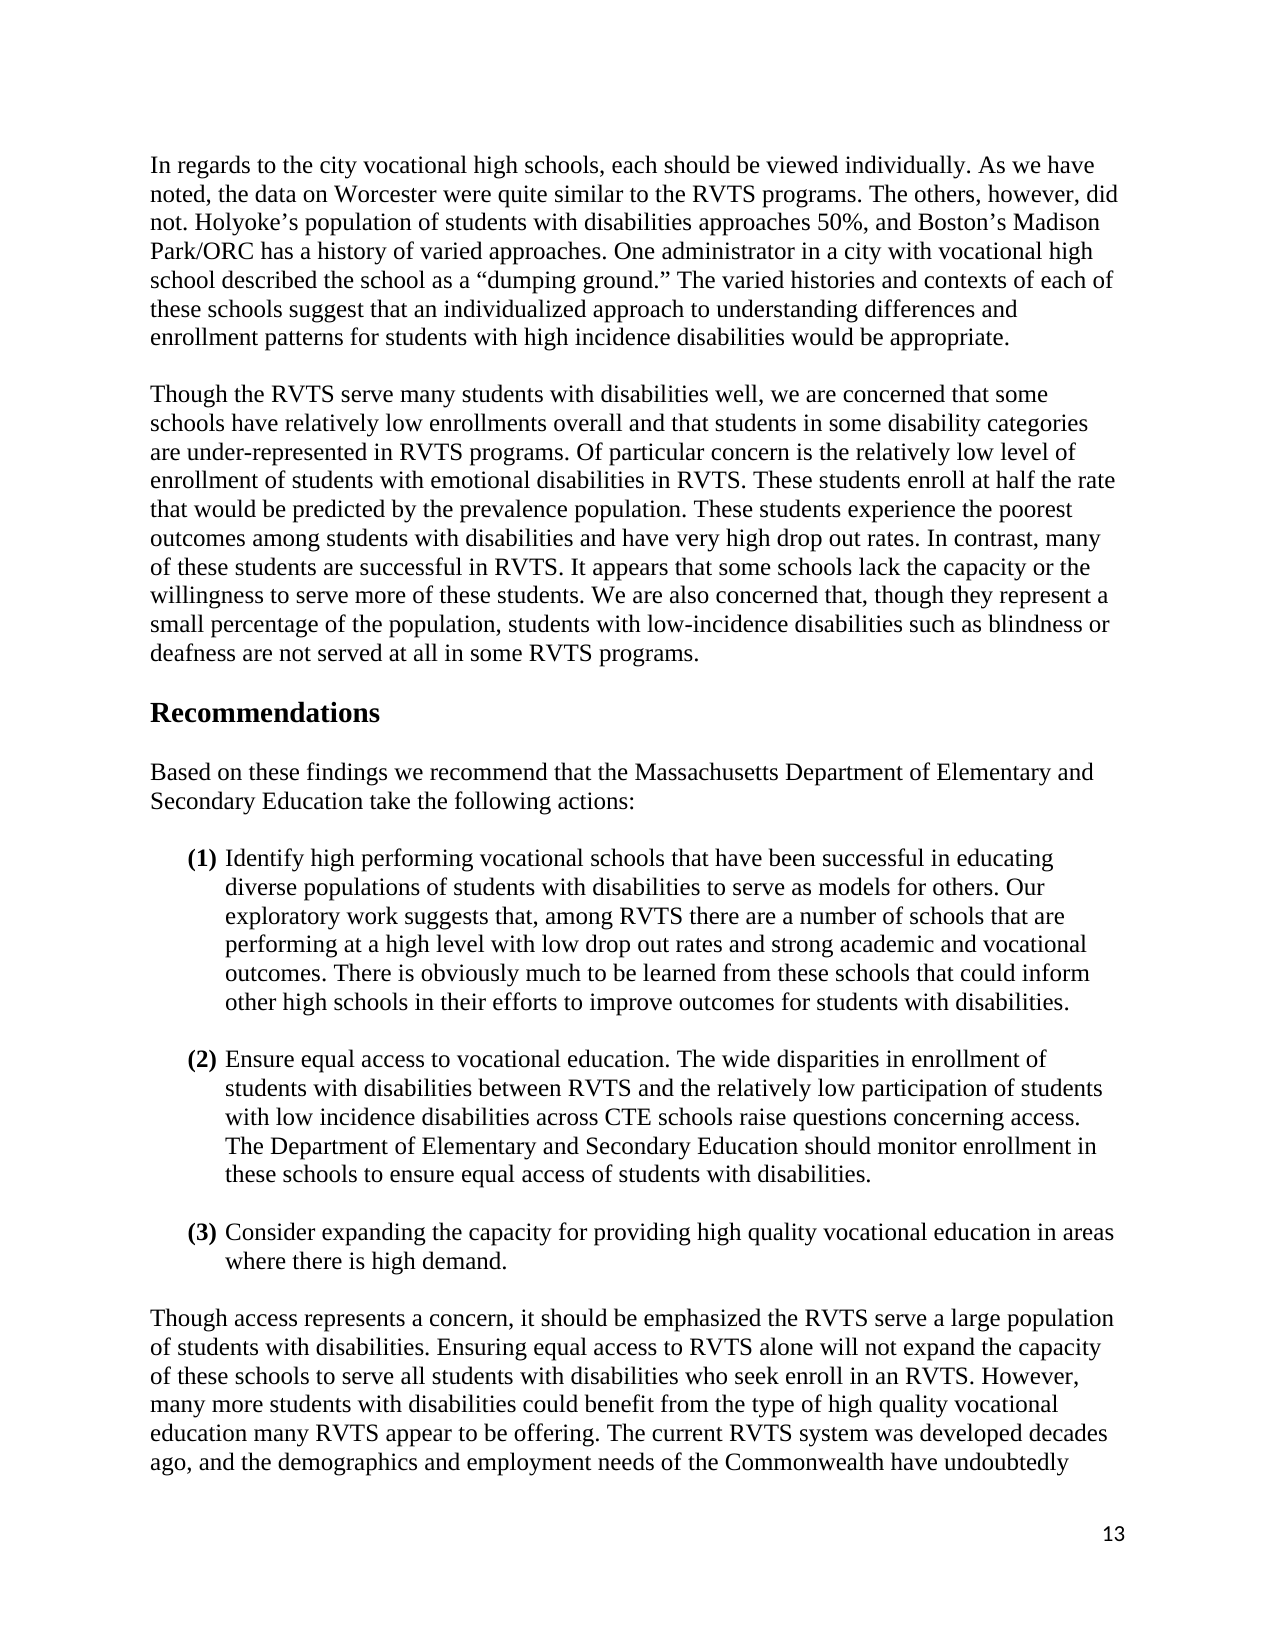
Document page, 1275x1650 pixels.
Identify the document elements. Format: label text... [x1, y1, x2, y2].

list Ensure equal access to vocational education. The wide disparities in enrollment of students with disabilities between RVTS and the relatively low participation of students with low incidence disabilities across CTE schools raise questions concerning access. The Department of Elementary and Secondary Education should monitor enrollment in these schools to ensure equal access of students with disabilities. [187, 1044, 1125, 1188]
list Identify high performing vocational schools that have been successful in educating diverse populations of students with disabilities to serve as models for others. Our exploratory work suggests that, among RVTS there are a number of schools that are performing at a high level with low drop out rates and strong academic and vocational outcomes. There is obviously much to be learned from these schools that could inform other high schools in their efforts to improve outcomes for students with disabilities. [187, 843, 1125, 1016]
text Though the RVTS serve many students with disabilities well, we are concerned that some schools have relatively low enrollments overall and that students in some disability categories are under-represented in RVTS programs. Of particular concern is the relatively low level of enrollment of students with emotional disabilities in RVTS. These students enroll at half the rate that would be predicted by the prevalence population. These students experience the poorest outcomes among students with disabilities and have very high drop out rates. In contrast, many of these students are successful in RVTS. It appears that some schools lack the capacity or the willingness to serve more of these students. We are also concerned that, though they represent a small percentage of the population, students with low-incidence disabilities such as blindness or deafness are not served at all in some RVTS programs. [150, 379, 1125, 667]
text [150, 1303, 1125, 1476]
text In regards to the city vocational high schools, each should be viewed individually. As we have noted, the data on Worcester were quite similar to the RVTS programs. The others, however, did not. Holyoke’s population of students with disabilities approaches 50%, and Boston’s Madison Park/ORC has a history of varied approaches. One administrator in a city with vocational high school described the school as a “dumping ground.” The varied histories and contexts of each of these schools suggest that an individualized approach to understanding differences and enrollment patterns for students with high incidence disabilities would be appropriate. [150, 150, 1125, 351]
text Based on these findings we recommend that the Massachusetts Department of Elementary and Secondary Education take the following actions: [150, 757, 1125, 814]
list Consider expanding the capacity for providing high quality vocational education in areas where there is high demand. [187, 1217, 1125, 1274]
text Recommendations [150, 695, 1125, 728]
